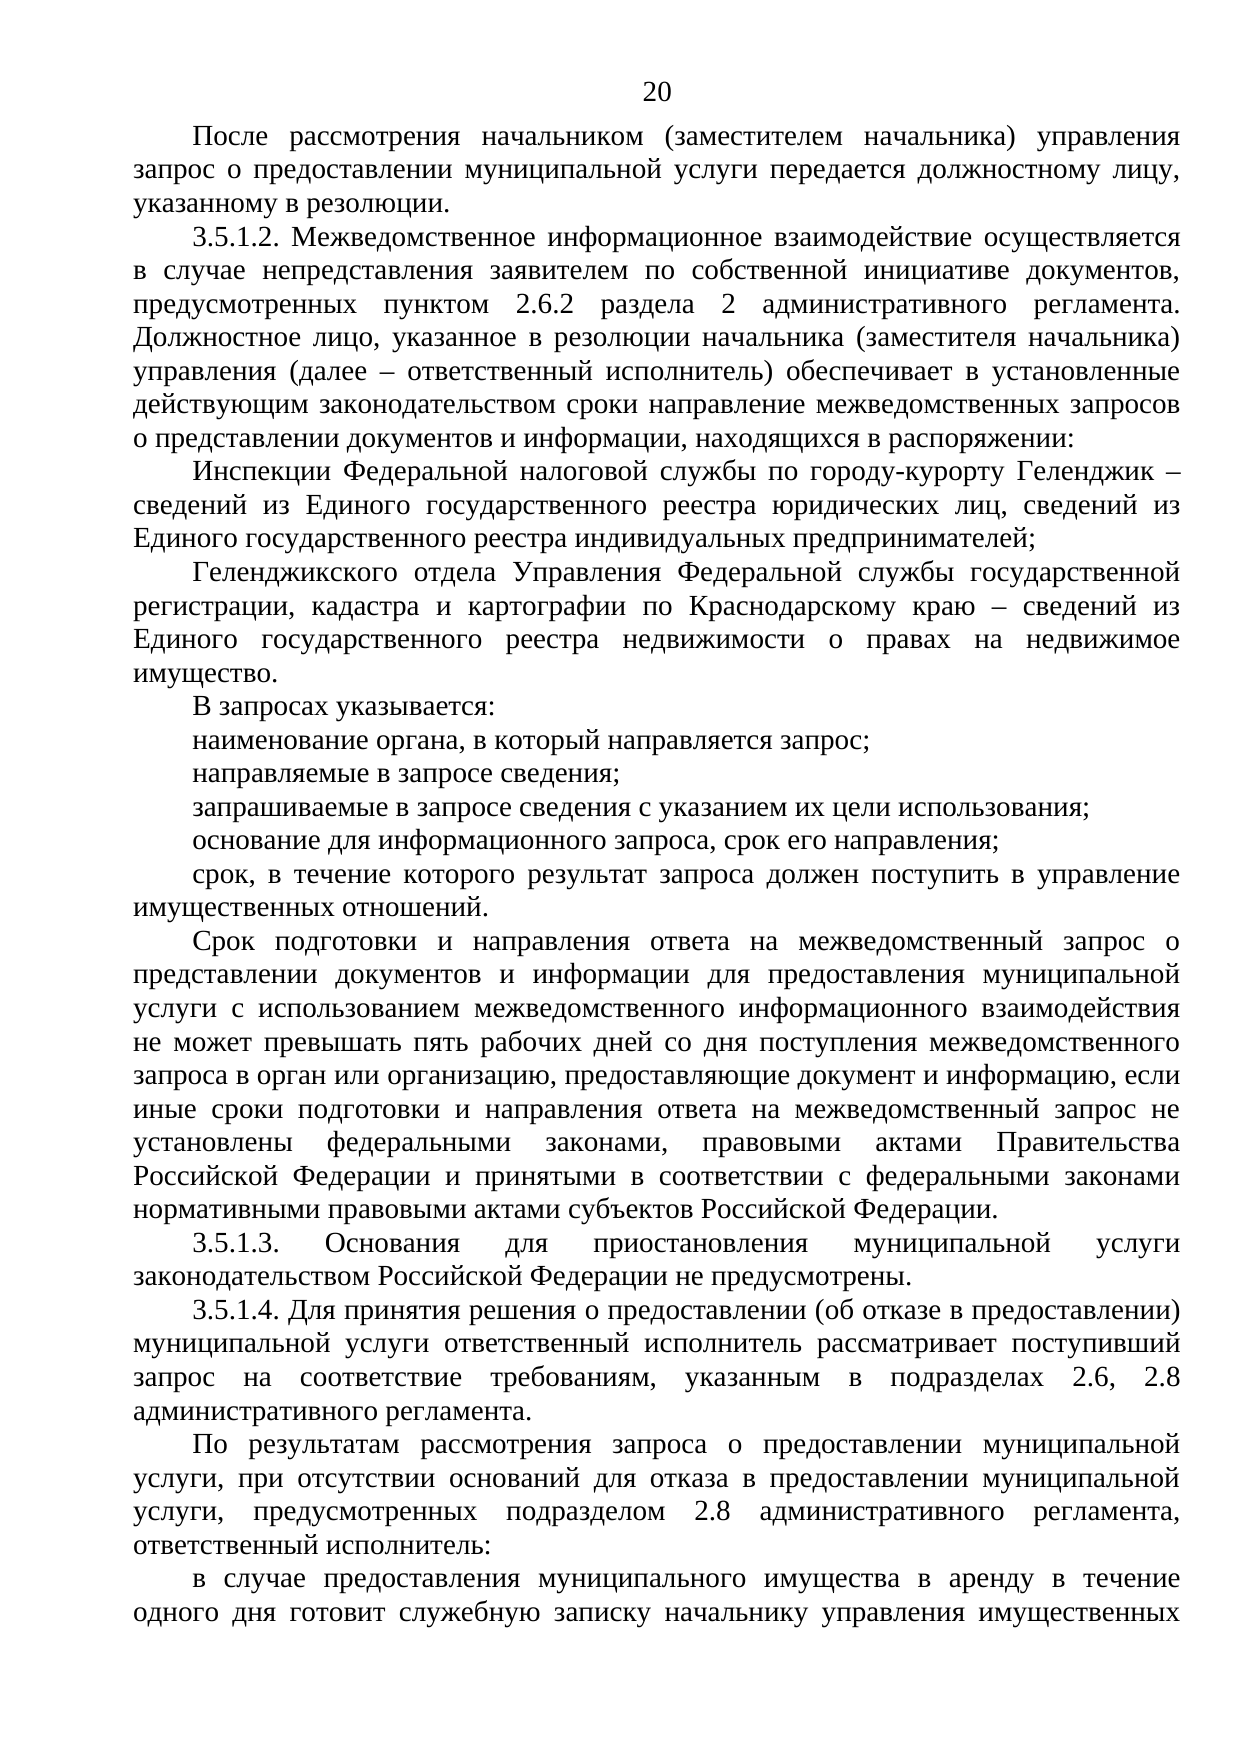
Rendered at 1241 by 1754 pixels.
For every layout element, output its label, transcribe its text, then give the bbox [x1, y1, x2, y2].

text После рассмотрения начальником (заместителем начальника) управления запрос о предоставлении муниципальной услуги передается должностному лицу, указанному в резолюции. [133, 118, 1181, 219]
text запрашиваемые в запросе сведения с указанием их цели использования; [133, 789, 1181, 822]
text Срок подготовки и направления ответа на межведомственный запрос о представлении документов и информации для предоставления муниципальной услуги с использованием межведомственного информационного взаимодействия не может превышать пять рабочих дней со дня поступления межведомственного запроса в орган или организацию, предоставляющие документ и информацию, если иные сроки подготовки и направления ответа на межведомственный запрос не установлены федеральными законами, правовыми актами Правительства Российской Федерации и принятыми в соответствии с федеральными законами нормативными правовыми актами субъектов Российской Федерации. [133, 923, 1181, 1225]
text В запросах указывается: [133, 688, 1181, 722]
text Геленджикского отдела Управления Федеральной службы государственной регистрации, кадастра и картографии по Краснодарскому краю – сведений из Единого государственного реестра недвижимости о правах на недвижимое имущество. [133, 554, 1181, 688]
text По результатам рассмотрения запроса о предоставлении муниципальной услуги, при отсутствии оснований для отказа в предоставлении муниципальной услуги, предусмотренных подразделом 2.8 административного регламента, ответственный исполнитель: [133, 1426, 1181, 1560]
text 3.5.1.3. Основания для приостановления муниципальной услуги законодательством Российской Федерации не предусмотрены. [133, 1225, 1181, 1292]
text 3.5.1.4. Для принятия решения о предоставлении (об отказе в предоставлении) муниципальной услуги ответственный исполнитель рассматривает поступивший запрос на соответствие требованиям, указанным в подразделах 2.6, 2.8 административного регламента. [133, 1292, 1181, 1426]
text основание для информационного запроса, срок его направления; [133, 822, 1181, 856]
text срок, в течение которого результат запроса должен поступить в управление имущественных отношений. [133, 856, 1181, 923]
text Инспекции Федеральной налоговой службы по городу-курорту Геленджик –сведений из Единого государственного реестра юридических лиц, сведений из Единого государственного реестра индивидуальных предпринимателей; [133, 453, 1181, 554]
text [133, 1560, 1181, 1627]
text наименование органа, в который направляется запрос; [133, 722, 1181, 755]
text 3.5.1.2. Межведомственное информационное взаимодействие осуществляется в случае непредставления заявителем по собственной инициативе документов, предусмотренных пунктом 2.6.2 раздела 2 административного регламента. Должностное лицо, указанное в резолюции начальника (заместителя начальника) управления (далее – ответственный исполнитель) обеспечивает в установленные действующим законодательством сроки направление межведомственных запросов о представлении документов и информации, находящихся в распоряжении: [133, 219, 1181, 453]
text направляемые в запросе сведения; [133, 755, 1181, 789]
